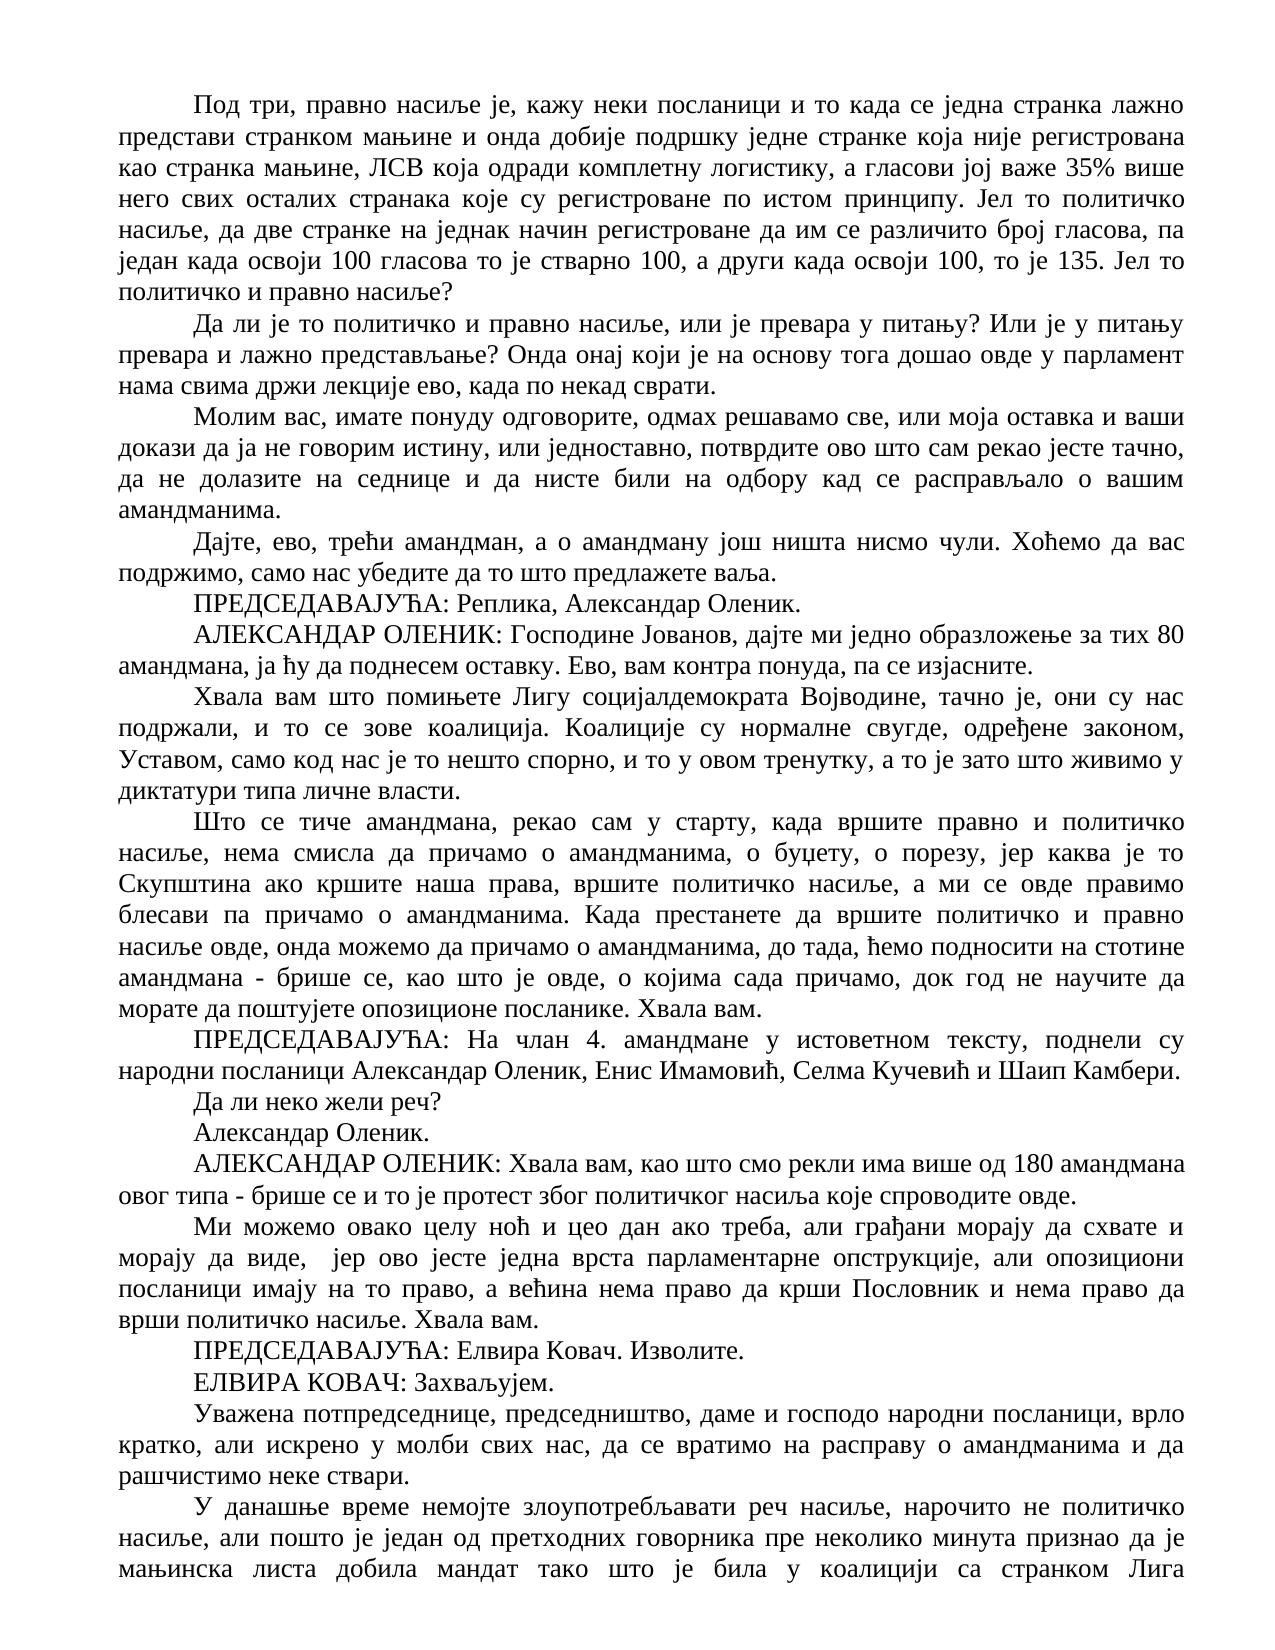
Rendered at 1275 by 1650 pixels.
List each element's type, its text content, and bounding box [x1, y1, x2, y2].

text АЛЕКСАНДАР ОЛЕНИК: Хвала вам, као што смо рекли има више од 180 амандмана овог типа - брише се и то је протест због политичког насиља које спроводите овде. [118, 1148, 1186, 1210]
text Уважена потпредседнице, председништво, даме и господо народни посланици, врло кратко, али искрено у молби свих нас, да се вратимо на расправу о амандманима и да рашчистимо неке ствари. [118, 1397, 1186, 1490]
text Молим вас, имате понуду одговорите, одмах решавамо све, или моја оставка и ваши докази да ја не говорим истину, или једноставно, потврдите ово што сам рекао јесте тачно, да не долазите на седнице и да нисте били на одбору кад се расправљало о вашим амандманима. [118, 400, 1186, 525]
text Под три, правно насиље је, кажу неки посланици и то када се једна странка лажно представи странком мањине и онда добије подршку једне странке која није регистрована као странка мањине, ЛСВ која одради комплетну логистику, а гласови јој важе 35% више него свих осталих странака које су регистроване по истом принципу. Јел то политичко насиље, да две странке на једнак начин регистроване да им се различито број гласова, па један када освоји 100 гласова то је стварно 100, а други када освоји 100, то је 135. Јел то политичко и правно насиље? [118, 89, 1186, 307]
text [118, 1490, 1186, 1584]
text Ми можемо овако целу ноћ и цео дан ако треба, али грађани морају да схвате и морају да виде, јер ово јесте једна врста парламентарне опструкције, али опозициони посланици имају на то право, а већина нема право да крши Пословник и нема право да врши политичко насиље. Хвала вам. [118, 1210, 1186, 1334]
text Да ли неко жели реч? [118, 1085, 1186, 1116]
text ПРЕДСЕДАВАЈУЋА: Елвира Ковач. Изволите. [118, 1334, 1186, 1366]
text ПРЕДСЕДАВАЈУЋА: На члан 4. амандмане у истоветном тексту, поднели су народни посланици Александар Оленик, Енис Имамовић, Селма Кучевић и Шаип Камбери. [118, 1023, 1186, 1085]
text Хвала вам што помињете Лигу социјалдемократа Војводине, тачно је, они су нас подржали, и то се зове коалиција. Коалиције су нормалне свугде, одређене законом, Уставом, само код нас је то нешто спорно, и то у овом тренутку, а то је зато што живимо у диктатури типа личне власти. [118, 680, 1186, 805]
text АЛЕКСАНДАР ОЛЕНИК: Господине Јованов, дајте ми једно образложење за тих 80 амандмана, ја ћу да поднесем оставку. Ево, вам контра понуда, па се изјасните. [118, 618, 1186, 680]
text Александар Оленик. [118, 1116, 1186, 1148]
text ЕЛВИРА КОВАЧ: Захваљујем. [118, 1366, 1186, 1397]
text Што се тиче амандмана, рекао сам у старту, када вршите правно и политичко насиље, нема смисла да причамо о амандманима, о буџету, о порезу, јер каква је то Скупштина ако кршите наша права, вршите политичко насиље, а ми се овде правимо блесави па причамо о амандманима. Када престанете да вршите политичко и правно насиље овде, онда можемо да причамо о амандманима, до тада, ћемо подносити на стотине амандмана - брише се, као што је овде, о којима сада причамо, док год не научите да морате да поштујете опозиционе посланике. Хвала вам. [118, 805, 1186, 1023]
text Да ли је то политичко и правно насиље, или је превара у питању? Или је у питању превара и лажно представљање? Онда онај који је на основу тога дошао овде у парламент нама свима држи лекције ево, када по некад сврати. [118, 307, 1186, 400]
text ПРЕДСЕДАВАЈУЋА: Реплика, Александар Оленик. [118, 587, 1186, 618]
text Дајте, ево, трећи амандман, а о амандману још ништа нисмо чули. Хоћемо да вас подржимо, само нас убедите да то што предлажете ваља. [118, 525, 1186, 587]
